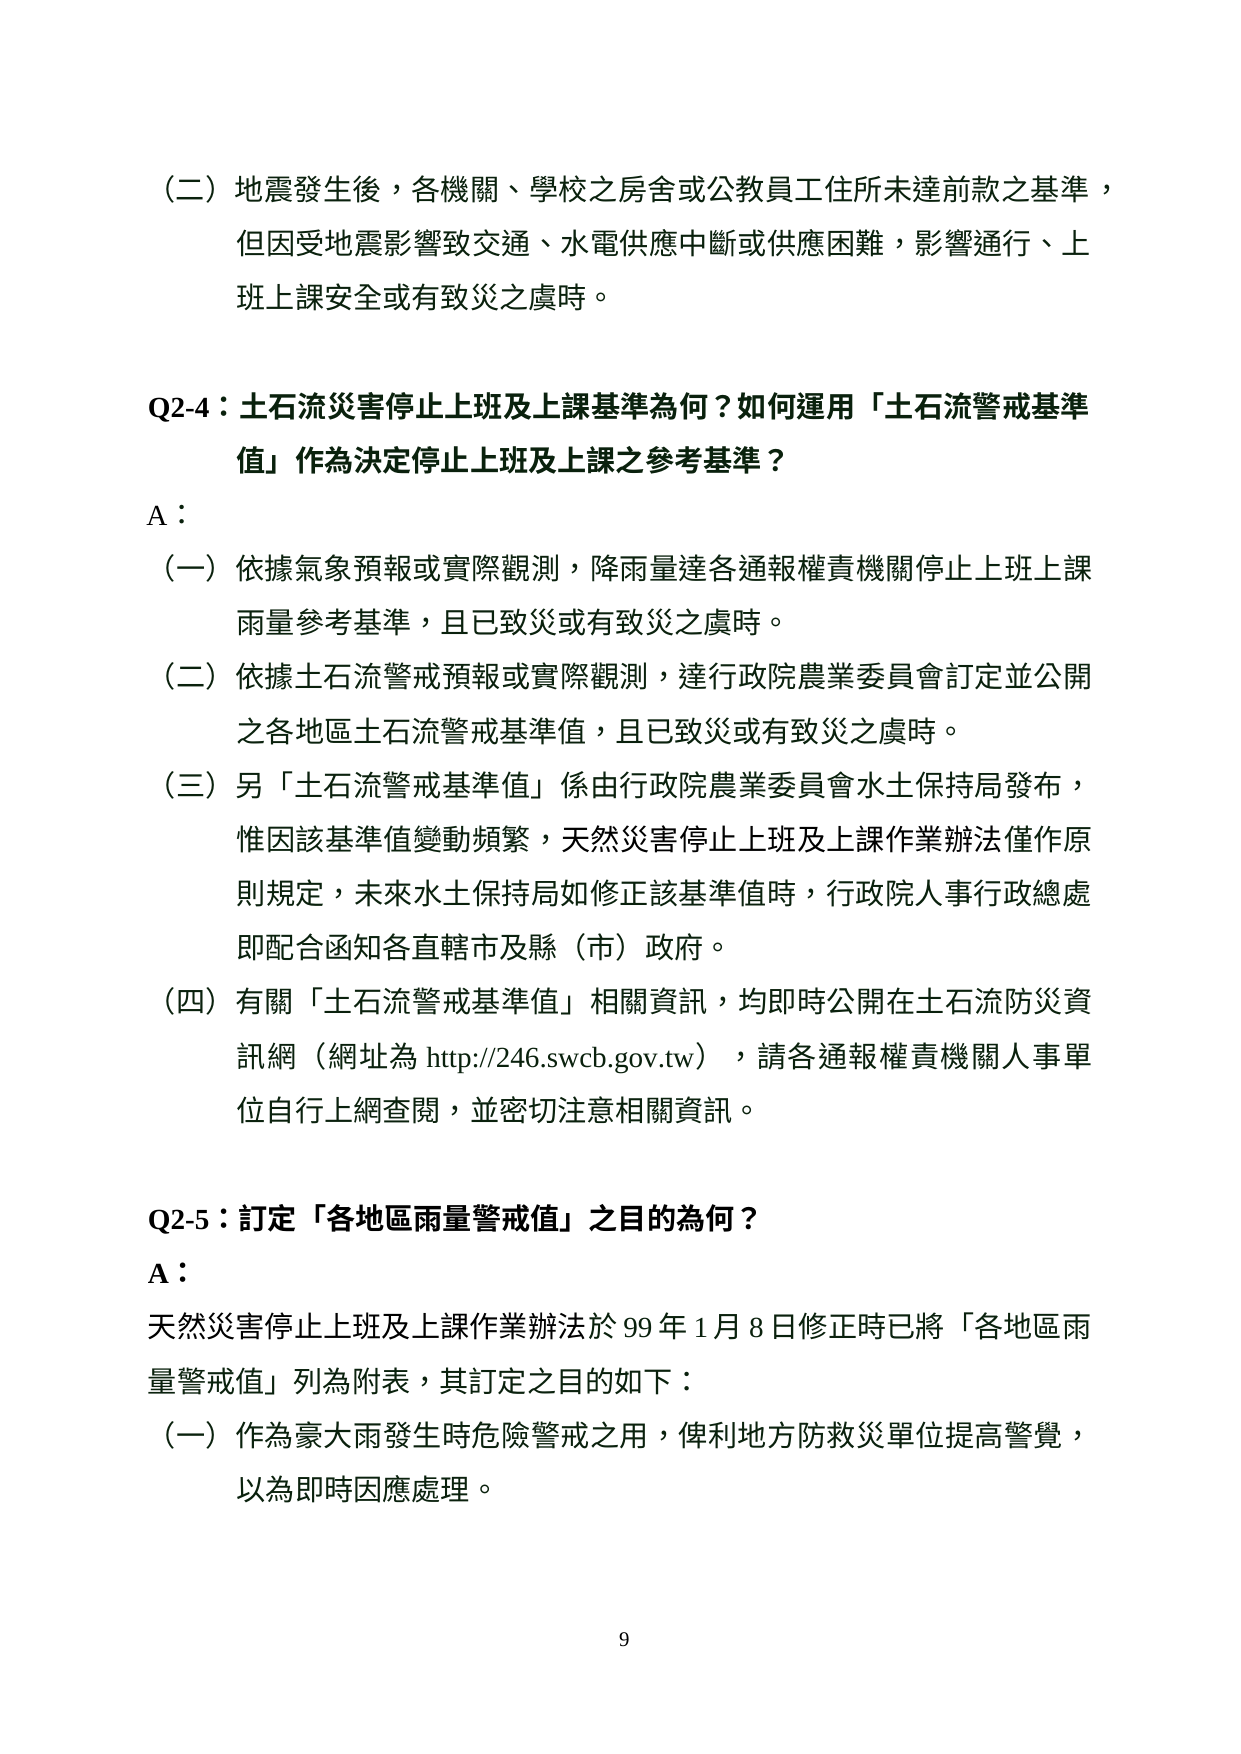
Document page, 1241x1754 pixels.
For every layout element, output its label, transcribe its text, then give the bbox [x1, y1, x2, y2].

text Q2-5：訂定「各地區雨量警戒值」之目的為何？ [148, 1186, 1092, 1240]
text （一）依據氣象預報或實際觀測，降雨量達各通報權責機關停止上班上課雨量參考基準，且已致災或有致災之虞時。 [146, 536, 1092, 644]
text （三）另「土石流警戒基準值」係由行政院農業委員會水土保持局發布，惟因該基準值變動頻繁，天然災害停止上班及上課作業辦法僅作原則規定，未來水土保持局如修正該基準值時，行政院人事行政總處即配合函知各直轄市及縣（市）政府。 [146, 753, 1092, 969]
text （二）依據土石流警戒預報或實際觀測，達行政院農業委員會訂定並公開之各地區土石流警戒基準值，且已致災或有致災之虞時。 [146, 644, 1092, 753]
text 天然災害停止上班及上課作業辦法於99年1月8日修正時已將「各地區雨量警戒值」列為附表，其訂定之目的如下： [148, 1294, 1092, 1403]
text A： [146, 482, 1092, 536]
text Q2-4：土石流災害停止上班及上課基準為何？如何運用「土石流警戒基準值」作為決定停止上班及上課之參考基準？ [148, 374, 1092, 482]
text （二）地震發生後，各機關、學校之房舍或公教員工住所未達前款之基準，但因受地震影響致交通、水電供應中斷或供應困難，影響通行、上班上課安全或有致災之虞時。 [146, 157, 1092, 319]
text （四）有關「土石流警戒基準值」相關資訊，均即時公開在土石流防災資訊網（網址為http://246.swcb.gov.tw），請各通報權責機關人事單位自行上網查閱，並密切注意相關資訊。 [146, 969, 1092, 1132]
text （一）作為豪大雨發生時危險警戒之用，俾利地方防救災單位提高警覺，以為即時因應處理。 [146, 1403, 1092, 1511]
text A： [148, 1240, 1092, 1294]
